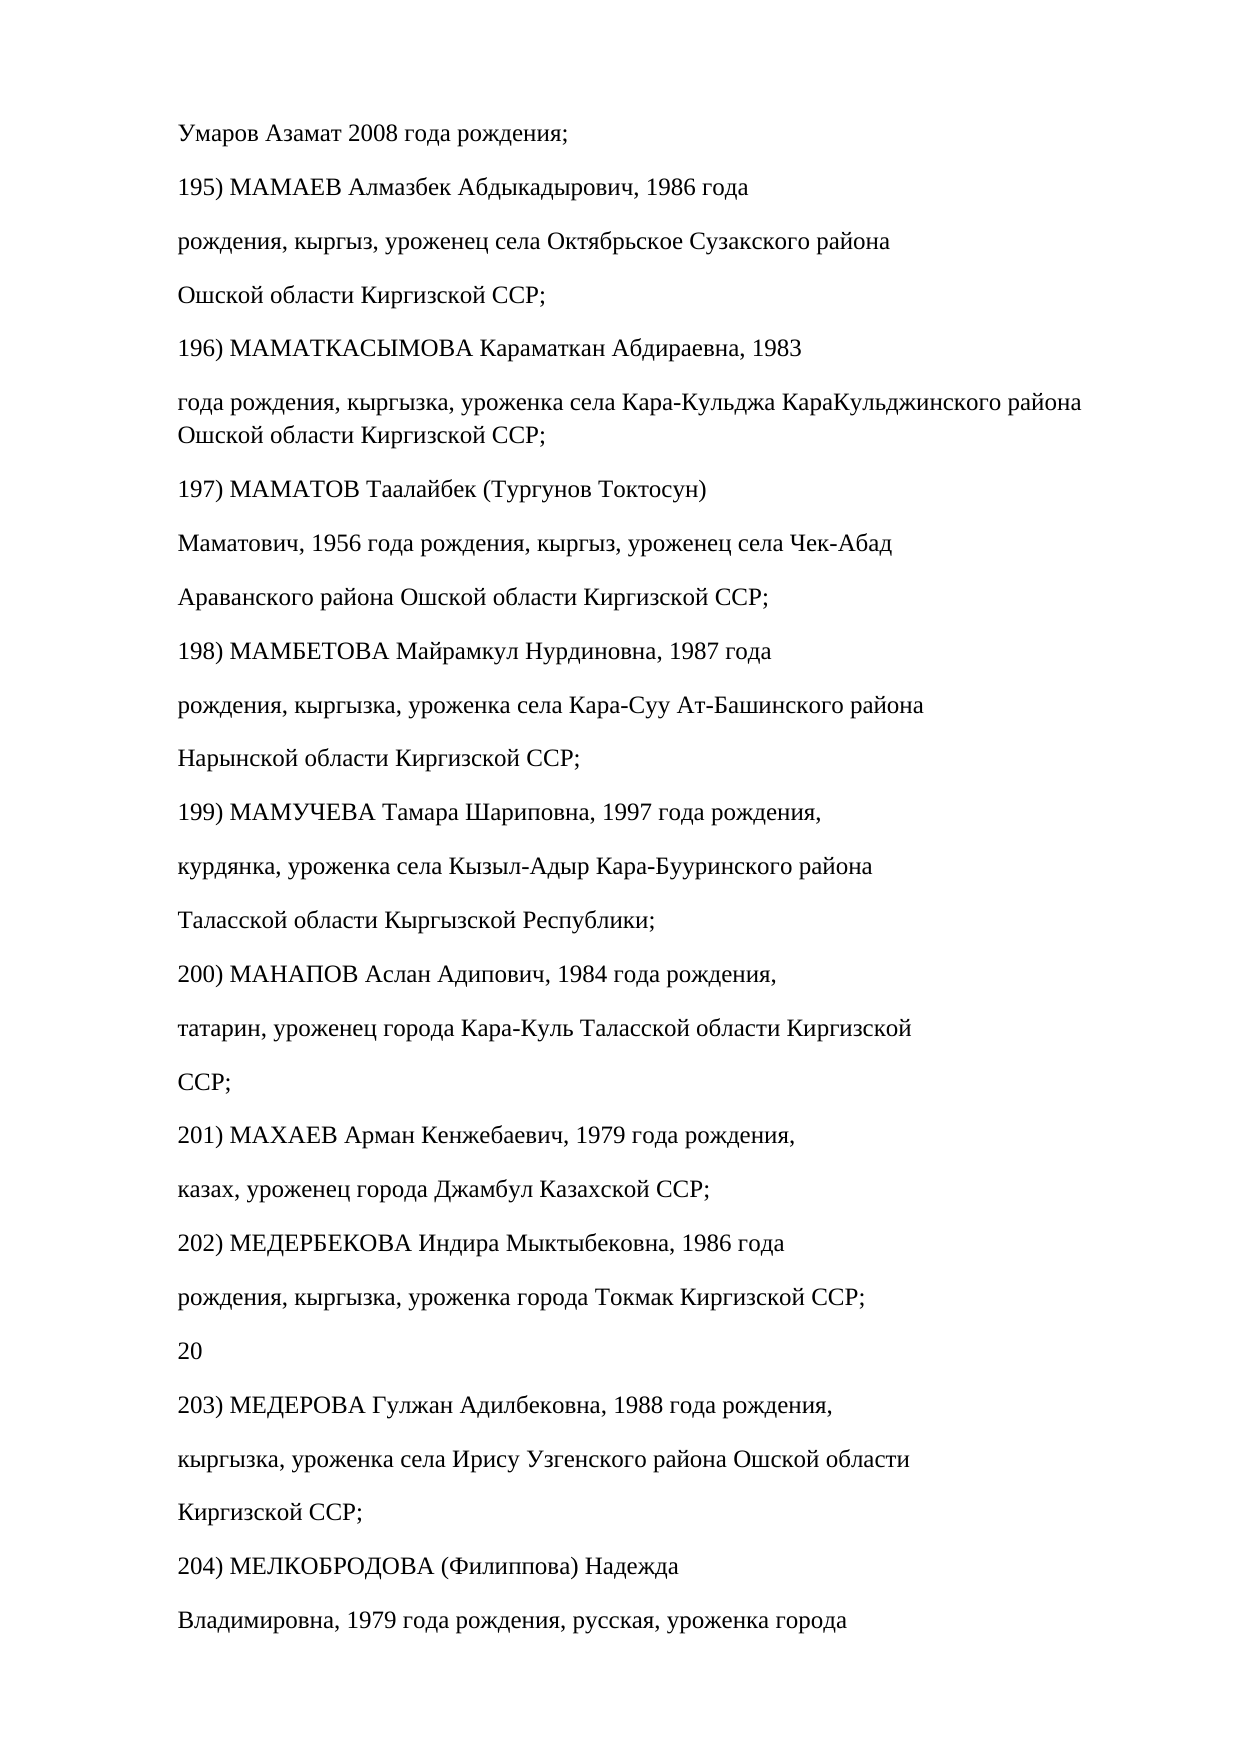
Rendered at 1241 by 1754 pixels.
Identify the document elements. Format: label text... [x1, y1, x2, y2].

text кыргызка, уроженка села Ирису Узгенского района Ошской области [177, 1444, 1152, 1472]
text 200) МАНАПОВ Аслан Адипович, 1984 года рождения, [177, 959, 1152, 988]
text 201) МАХАЕВ Арман Кенжебаевич, 1979 года рождения, [177, 1121, 1152, 1149]
text Киргизской ССР; [177, 1497, 1152, 1526]
text 196) МАМАТКАСЫМОВА Караматкан Абдираевна, 1983 [177, 333, 1152, 362]
text Маматович, 1956 года рождения, кыргыз, уроженец села Чек-Абад [177, 528, 1152, 557]
text 203) МЕДЕРОВА Гулжан Адилбековна, 1988 года рождения, [177, 1390, 1152, 1418]
text 202) МЕДЕРБЕКОВА Индира Мыктыбековна, 1986 года [177, 1228, 1152, 1257]
text 195) МАМАЕВ Алмазбек Абдыкадырович, 1986 года [177, 172, 1152, 201]
text курдянка, уроженка села Кызыл-Адыр Кара-Бууринского района [177, 851, 1152, 880]
text 20 [177, 1336, 1152, 1365]
text 197) МАМАТОВ Таалайбек (Тургунов Токтосун) [177, 474, 1152, 503]
text года рождения, кыргызка, уроженка села Кара-Кульджа КараКульджинского района Ошской области Киргизской ССР; [177, 387, 1152, 449]
text Ошской области Киргизской ССР; [177, 280, 1152, 308]
text Владимировна, 1979 года рождения, русская, уроженка города [177, 1605, 1152, 1634]
text Умаров Азамат 2008 года рождения; [177, 118, 1152, 147]
text казах, уроженец города Джамбул Казахской ССР; [177, 1174, 1152, 1203]
text татарин, уроженец города Кара-Куль Таласской области Киргизской [177, 1013, 1152, 1042]
text Араванского района Ошской области Киргизской ССР; [177, 582, 1152, 611]
text рождения, кыргызка, уроженка села Кара-Суу Ат-Башинского района [177, 690, 1152, 718]
text ССР; [177, 1067, 1152, 1095]
text 198) МАМБЕТОВА Майрамкул Нурдиновна, 1987 года [177, 636, 1152, 664]
text 204) МЕЛКОБРОДОВА (Филиппова) Надежда [177, 1551, 1152, 1580]
text Нарынской области Киргизской ССР; [177, 743, 1152, 772]
text Таласской области Кыргызской Республики; [177, 905, 1152, 934]
text 199) МАМУЧЕВА Тамара Шариповна, 1997 года рождения, [177, 797, 1152, 826]
text рождения, кыргызка, уроженка города Токмак Киргизской ССР; [177, 1282, 1152, 1311]
text рождения, кыргыз, уроженец села Октябрьское Сузакского района [177, 226, 1152, 254]
